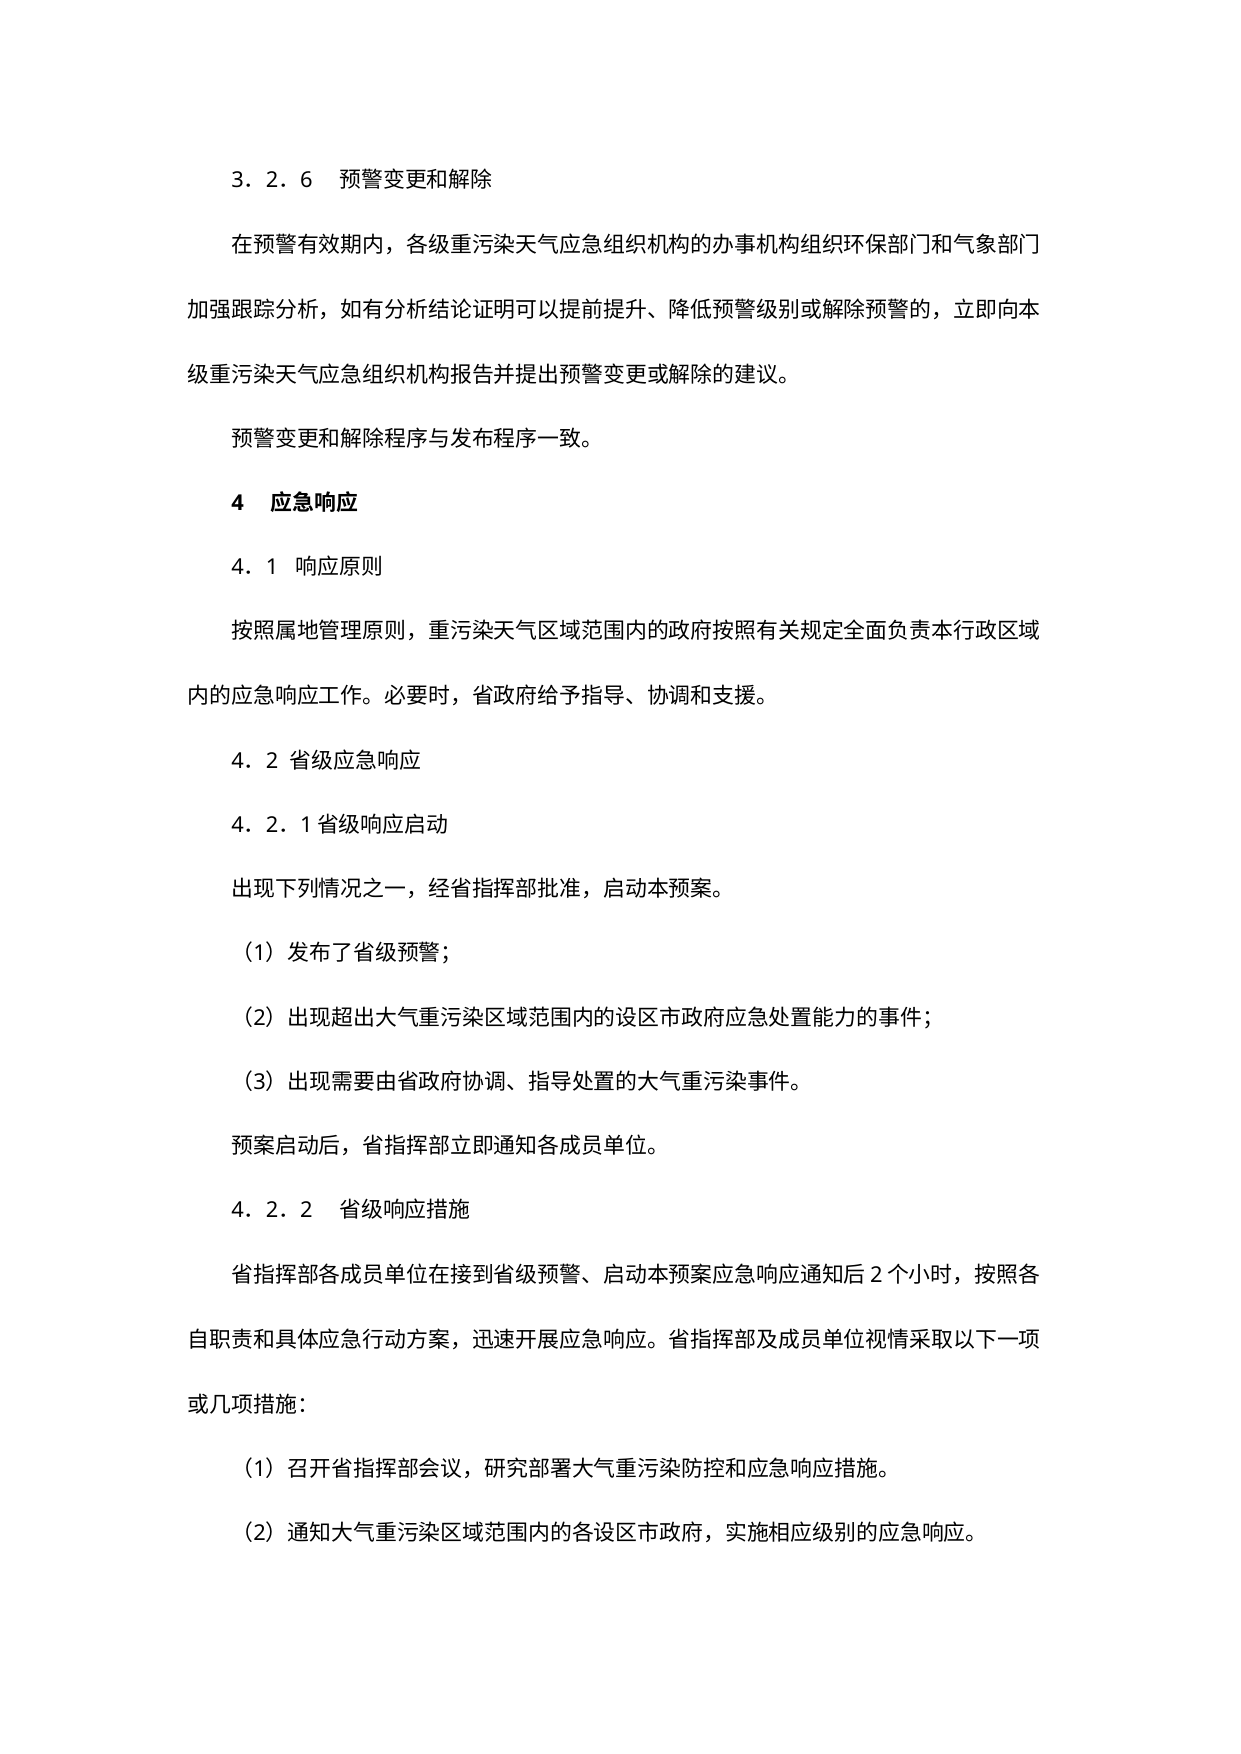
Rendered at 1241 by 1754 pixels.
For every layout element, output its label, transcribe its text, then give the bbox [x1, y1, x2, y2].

text （2）通知大气重污染区域范围内的各设区市政府，实施相应级别的应急响应。 [187, 1515, 1053, 1547]
text 4．2．1省级响应启动 [187, 807, 1053, 839]
text 预案启动后，省指挥部立即通知各成员单位。 [187, 1128, 1053, 1160]
text 4．2．2 省级响应措施 [187, 1192, 1053, 1224]
text 省指挥部各成员单位在接到省级预警、启动本预案应急响应通知后2个小时，按照各自职责和具体应急行动方案，迅速开展应急响应。省指挥部及成员单位视情采取以下一项或几项措施： [187, 1256, 1053, 1419]
text 出现下列情况之一，经省指挥部批准，启动本预案。 [187, 871, 1053, 903]
text 4．2 省级应急响应 [187, 742, 1053, 775]
text 预警变更和解除程序与发布程序一致。 [187, 420, 1053, 453]
text （2）出现超出大气重污染区域范围内的设区市政府应急处置能力的事件； [187, 999, 1053, 1032]
text 3．2．6 预警变更和解除 [187, 162, 1053, 194]
text 4 应急响应 [187, 484, 1053, 517]
text 按照属地管理原则，重污染天气区域范围内的政府按照有关规定全面负责本行政区域内的应急响应工作。必要时，省政府给予指导、协调和支援。 [187, 613, 1053, 711]
text （3）出现需要由省政府协调、指导处置的大气重污染事件。 [187, 1063, 1053, 1096]
text 4．1 响应原则 [187, 549, 1053, 581]
text （1）发布了省级预警； [187, 935, 1053, 967]
text 在预警有效期内，各级重污染天气应急组织机构的办事机构组织环保部门和气象部门加强跟踪分析，如有分析结论证明可以提前提升、降低预警级别或解除预警的，立即向本级重污染天气应急组织机构报告并提出预警变更或解除的建议。 [187, 226, 1053, 389]
text （1）召开省指挥部会议，研究部署大气重污染防控和应急响应措施。 [187, 1450, 1053, 1483]
